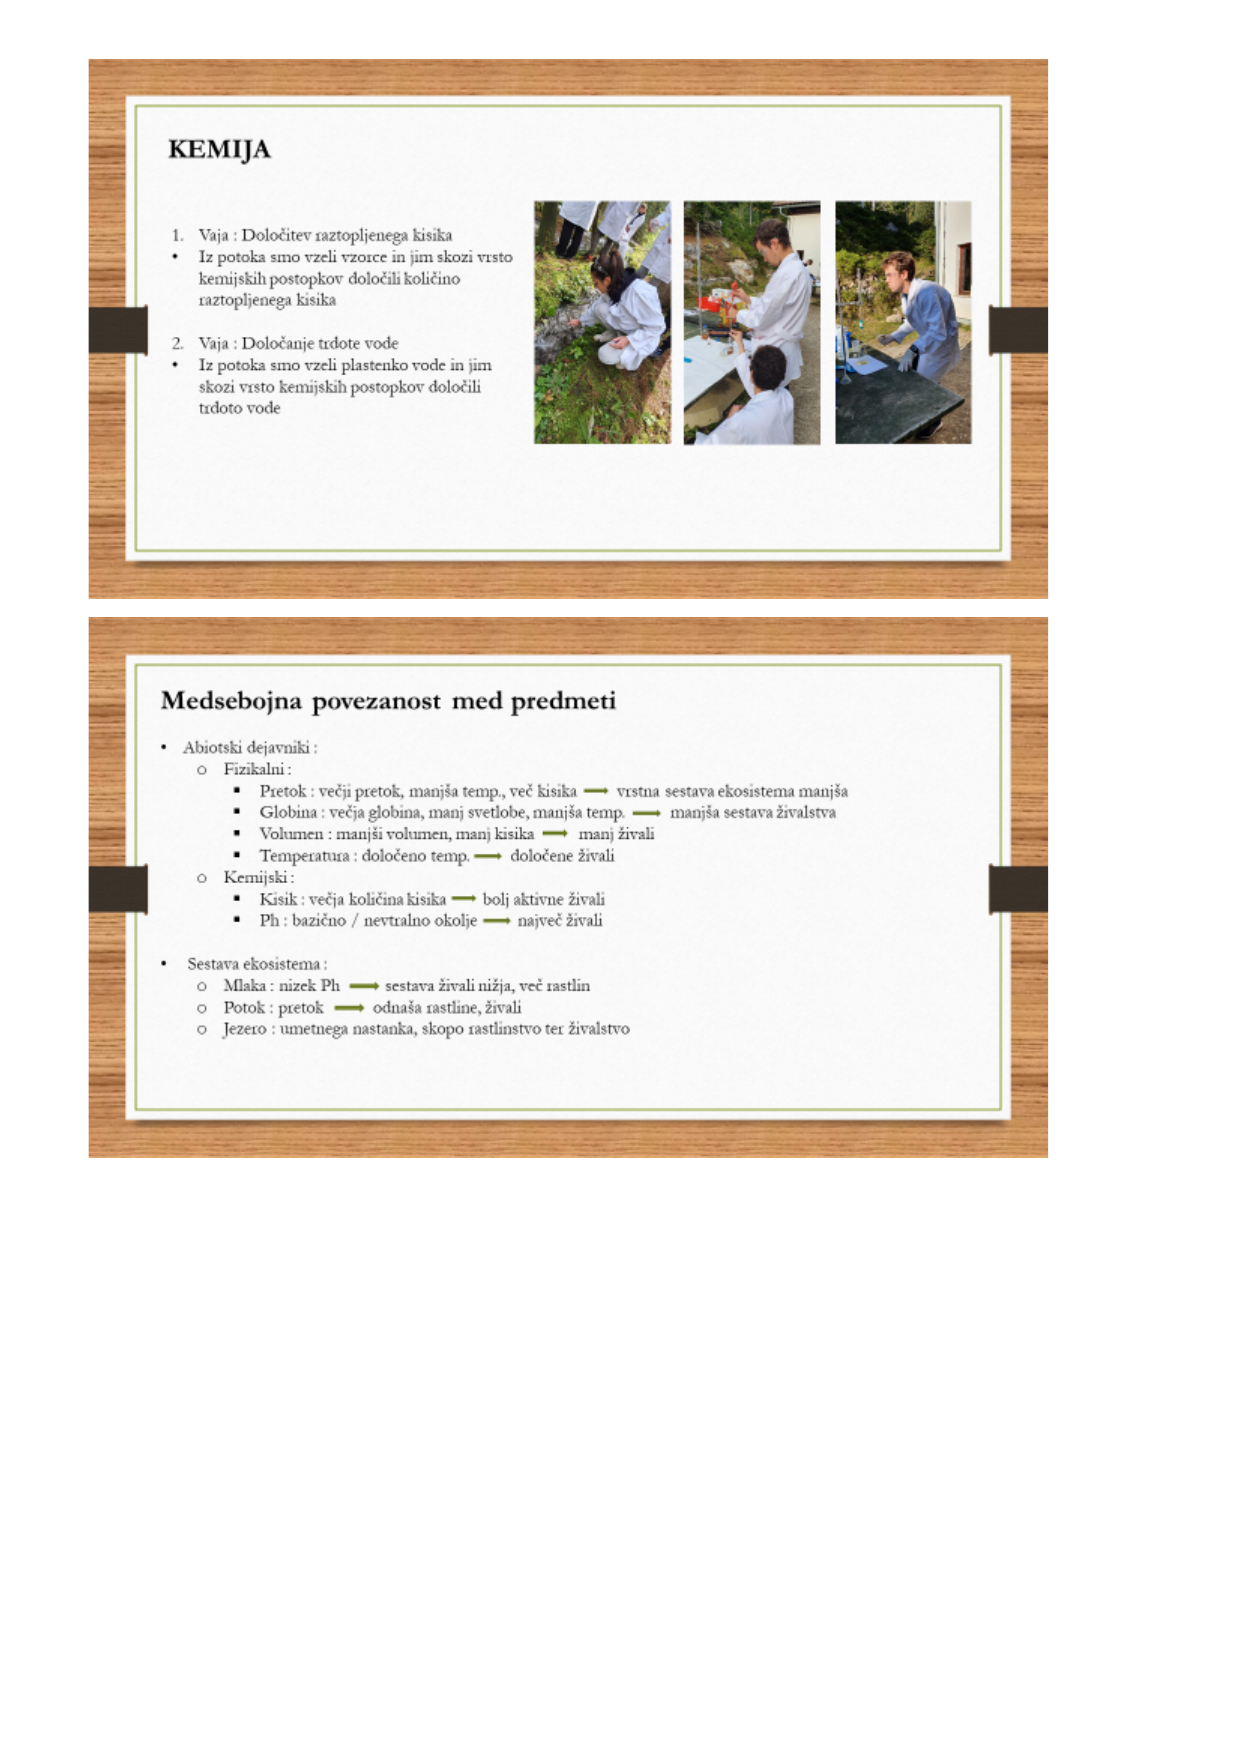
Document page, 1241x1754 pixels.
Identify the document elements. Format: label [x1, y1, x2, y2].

picture [88, 617, 1049, 1158]
picture [88, 59, 1049, 599]
